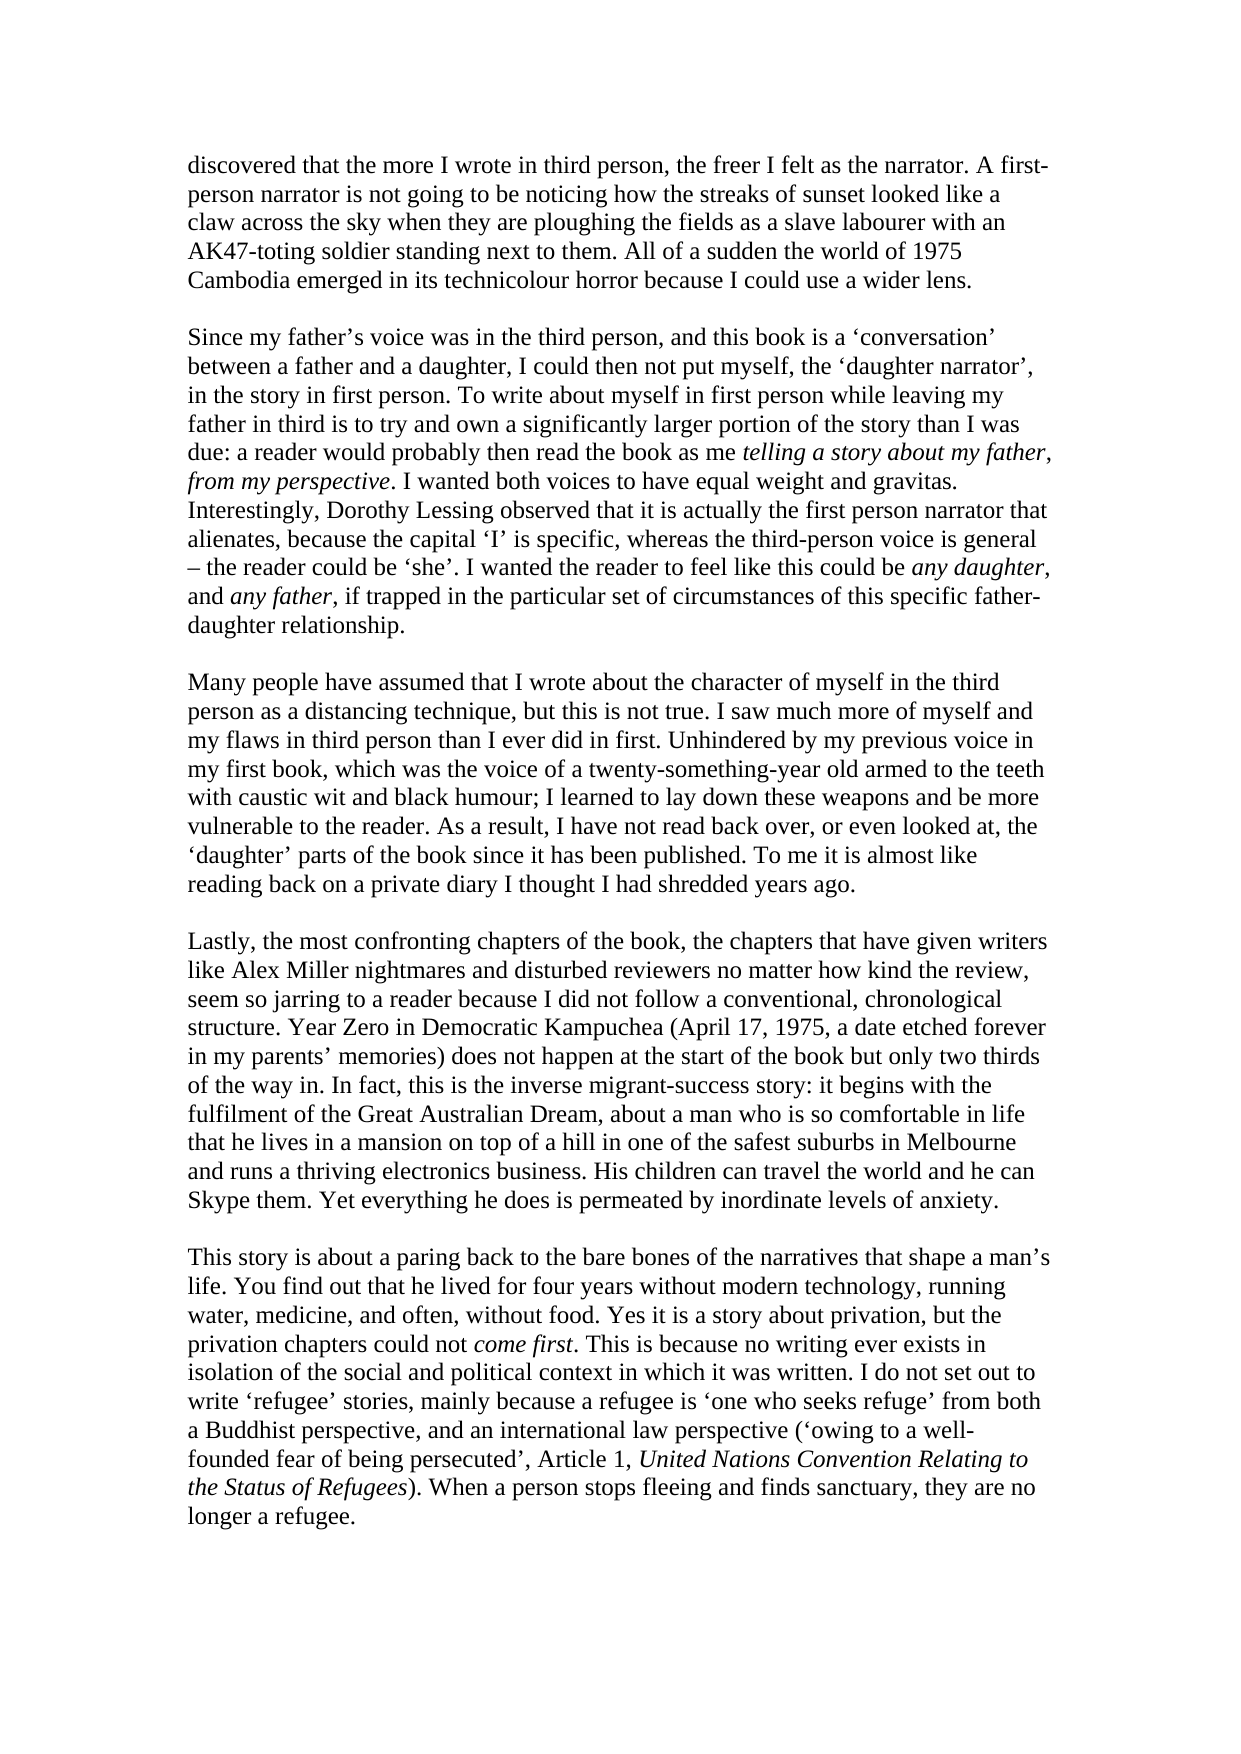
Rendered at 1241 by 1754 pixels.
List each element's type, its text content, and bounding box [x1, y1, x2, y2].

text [187, 150, 1053, 294]
text Lastly, the most confronting chapters of the book, the chapters that have given writers like Alex Miller nightmares and disturbed reviewers no matter how kind the review, seem so jarring to a reader because I did not follow a conventional, chronological structure. Year Zero in Democratic Kampuchea (April 17, 1975, a date etched forever in my parents’ memories) does not happen at the start of the book but only two thirds of the way in. In fact, this is the inverse migrant-success story: it begins with the fulfilment of the Great Australian Dream, about a man who is so comfortable in life that he lives in a mansion on top of a hill in one of the safest suburbs in Melbourne and runs a thriving electronics business. His children can travel the world and he can Skype them. Yet everything he does is permeated by inordinate levels of anxiety. [187, 926, 1053, 1214]
text Since my father’s voice was in the third person, and this book is a ‘conversation’ between a father and a daughter, I could then not put myself, the ‘daughter narrator’, in the story in first person. To write about myself in first person while leaving my father in third is to try and own a significantly larger portion of the story than I was due: a reader would probably then read the book as me telling a story about my father, from my perspective. I wanted both voices to have equal weight and gravitas. Interestingly, Dorothy Lessing observed that it is actually the first person narrator that alienates, because the capital ‘I’ is specific, whereas the third-person voice is general – the reader could be ‘she’. I wanted the reader to feel like this could be any daughter, and any father, if trapped in the particular set of circumstances of this specific father-daughter relationship. [187, 322, 1053, 639]
text This story is about a paring back to the bare bones of the narratives that shape a man’s life. You find out that he lived for four years without modern technology, running water, medicine, and often, without food. Yes it is a story about privation, but the privation chapters could not come first. This is because no writing ever exists in isolation of the social and political context in which it was written. I do not set out to write ‘refugee’ stories, mainly because a refugee is ‘one who seeks refuge’ from both a Buddhist perspective, and an international law perspective (‘owing to a well-founded fear of being persecuted’, Article 1, United Nations Convention Relating to the Status of Refugees). When a person stops fleeing and finds sanctuary, they are no longer a refugee. [187, 1242, 1053, 1530]
text Many people have assumed that I wrote about the character of myself in the third person as a distancing technique, but this is not true. I saw much more of myself and my flaws in third person than I ever did in first. Unhindered by my previous voice in my first book, which was the voice of a twenty-something-year old armed to the teeth with caustic wit and black humour; I learned to lay down these weapons and be more vulnerable to the reader. As a result, I have not read back over, or even looked at, the ‘daughter’ parts of the book since it has been published. To me it is almost like reading back on a private diary I thought I had shredded years ago. [187, 667, 1053, 897]
